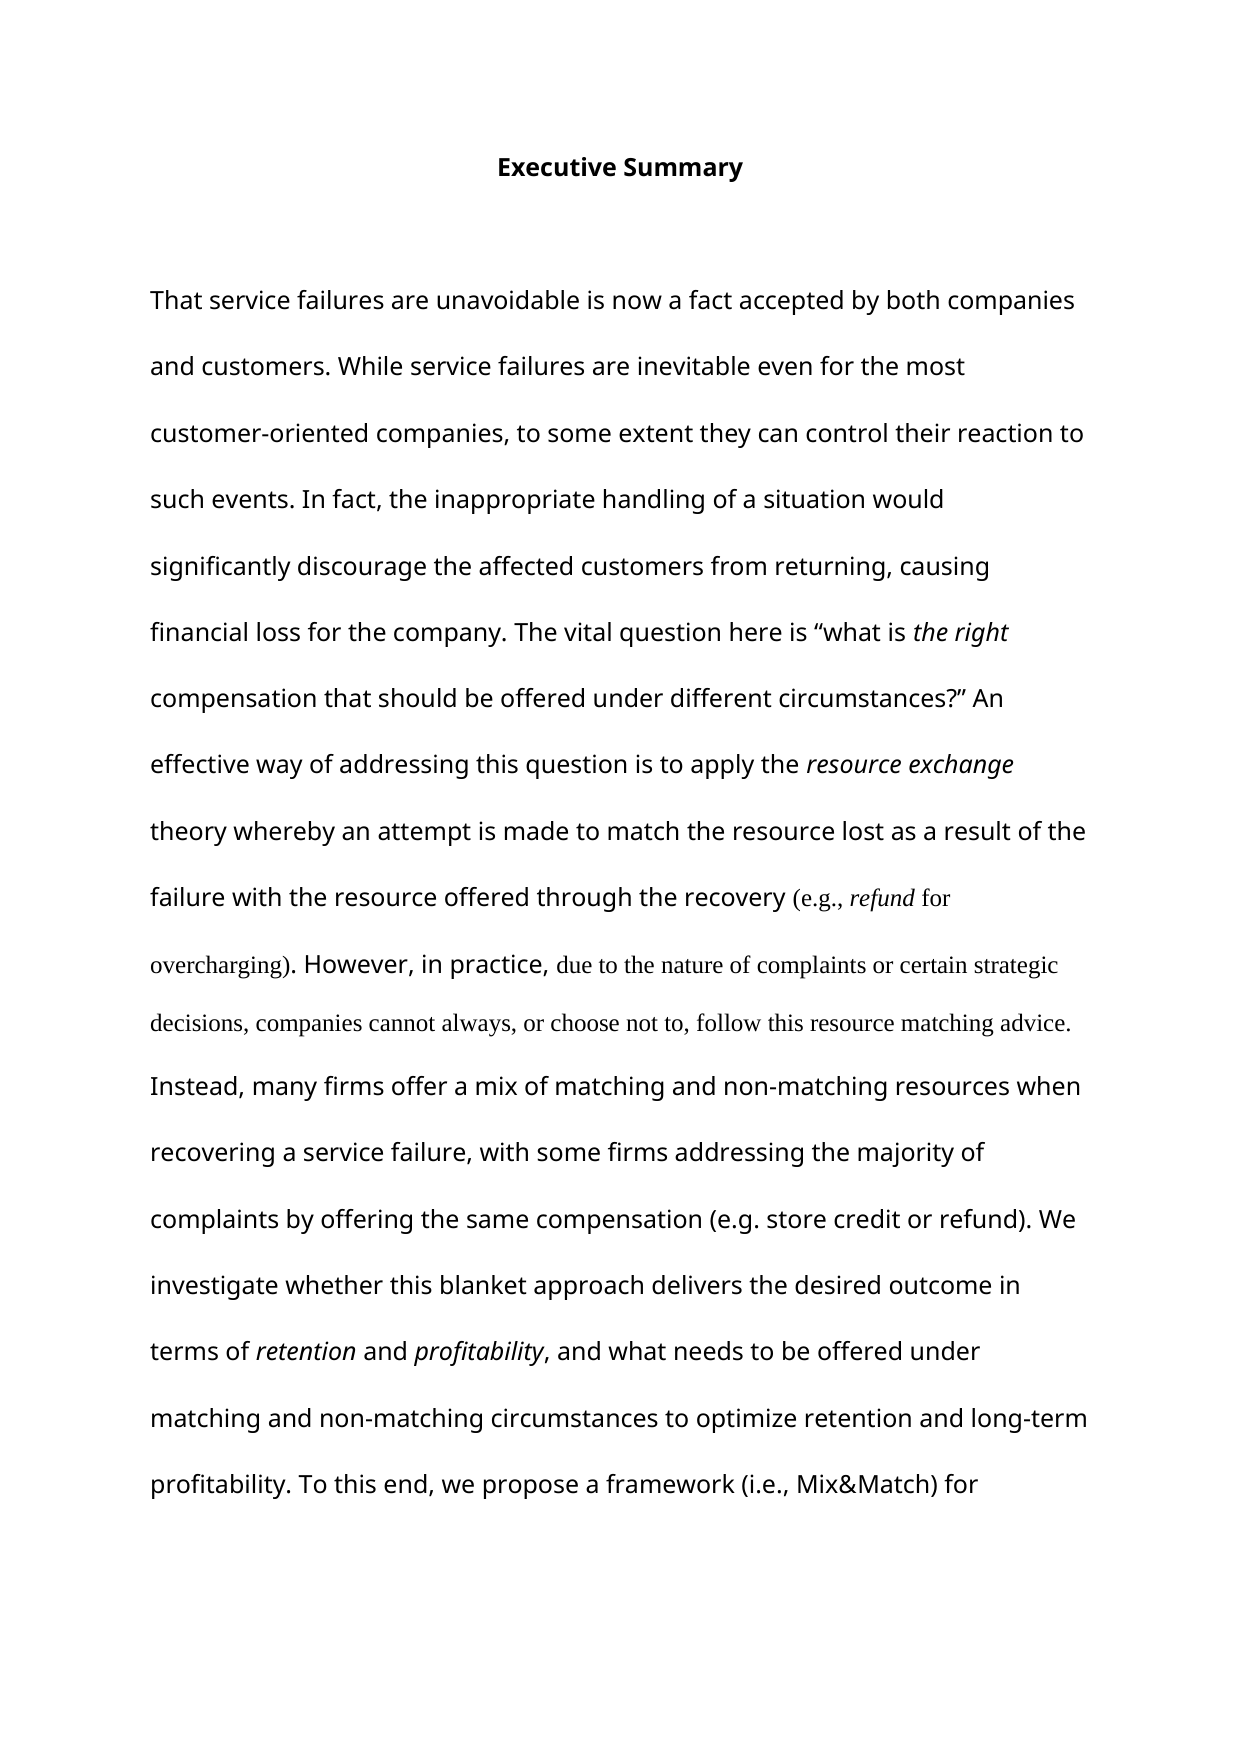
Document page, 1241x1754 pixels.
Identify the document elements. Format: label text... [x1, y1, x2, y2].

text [150, 283, 1090, 1501]
text Executive Summary [150, 150, 1090, 184]
